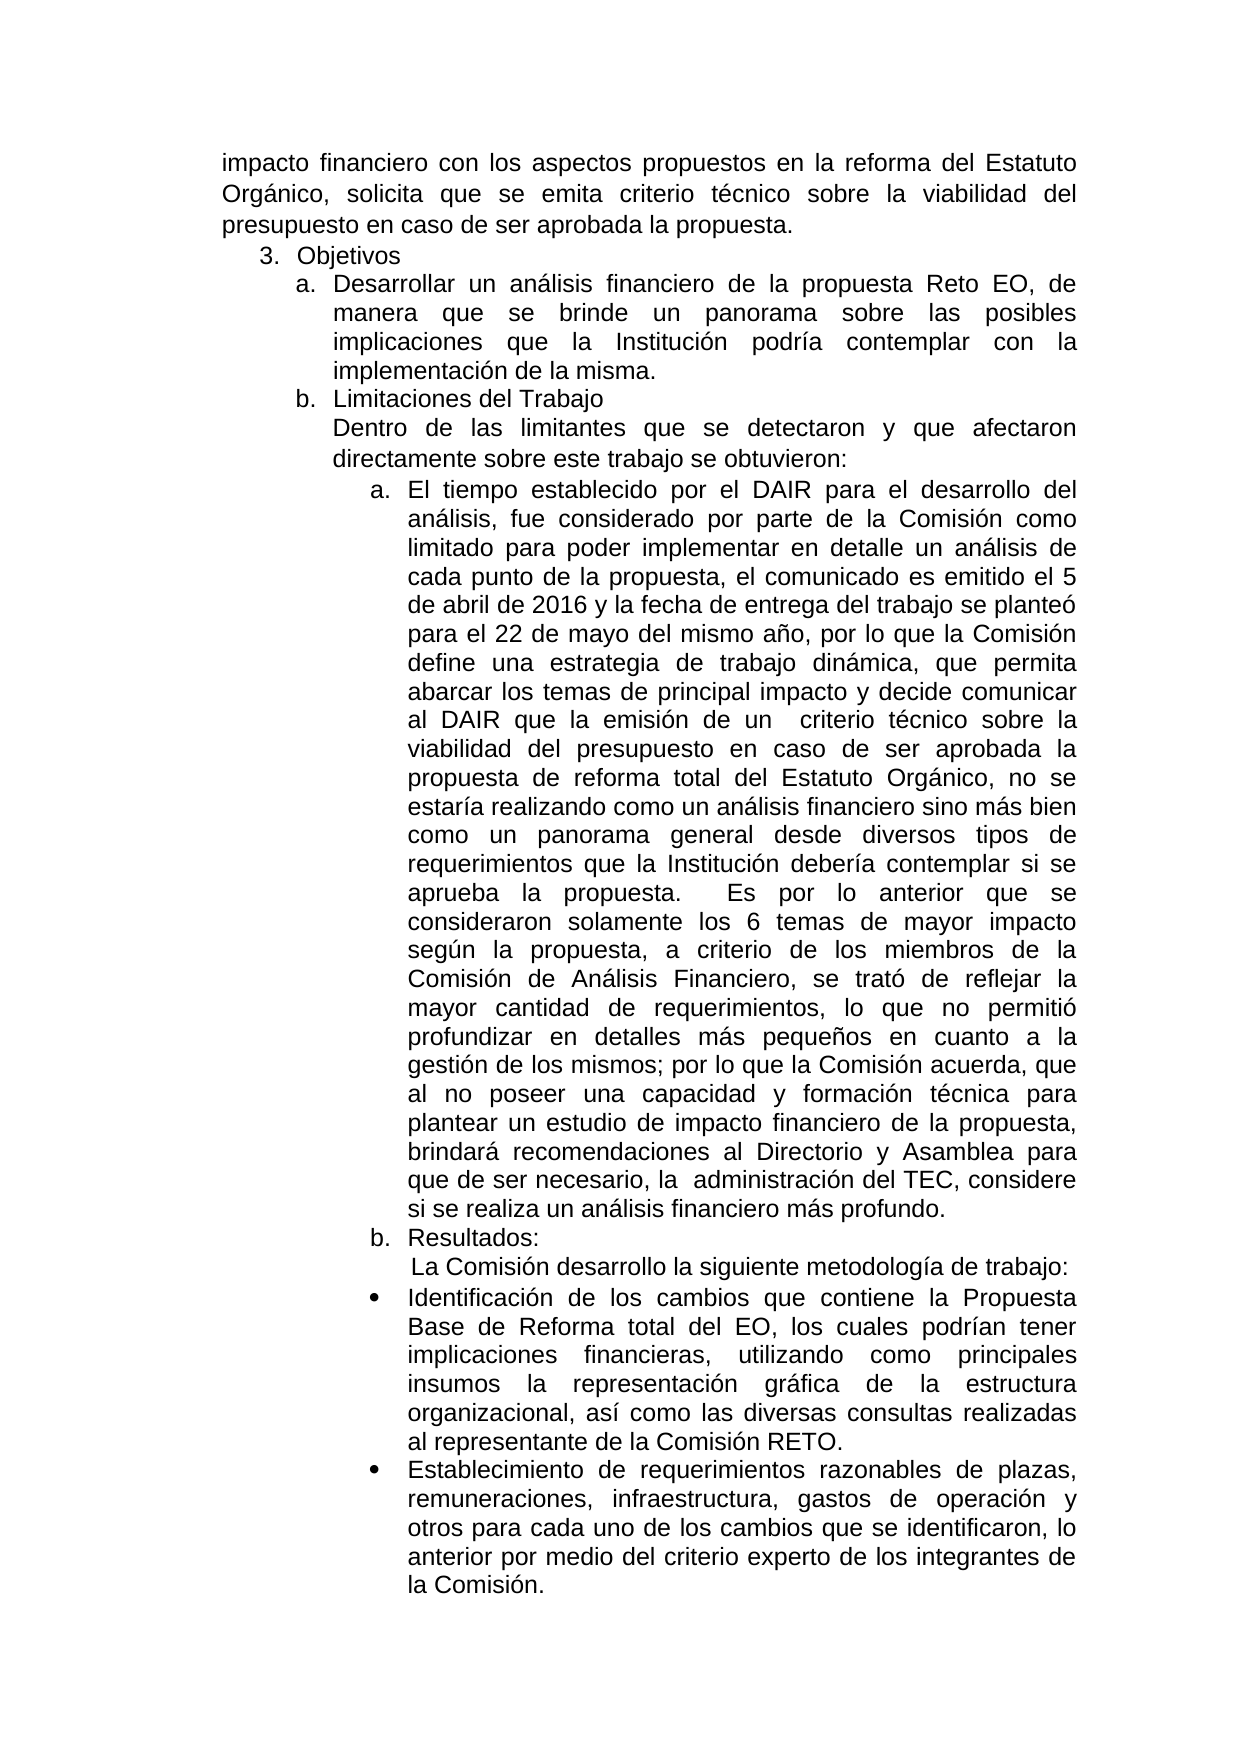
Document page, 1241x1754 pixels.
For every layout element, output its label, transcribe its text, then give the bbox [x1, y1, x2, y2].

text La Comisión desarrollo la siguiente metodología de trabajo: [332, 1252, 1078, 1280]
list Resultados: [370, 1223, 1078, 1252]
list Desarrollar un análisis financiero de la propuesta Reto EO, de manera que se brinde un panorama sobre las posibles implicaciones que la Institución podría contemplar con la implementación de la misma. [295, 269, 1078, 384]
list Identificación de los cambios que contiene la Propuesta Base de Reforma total del EO, los cuales podrían tener implicaciones financieras, utilizando como principales insumos la representación gráfica de la estructura organizacional, así como las diversas consultas realizadas al representante de la Comisión RETO. [370, 1283, 1078, 1455]
list El tiempo establecido por el DAIR para el desarrollo del análisis, fue considerado por parte de la Comisión como limitado para poder implementar en detalle un análisis de cada punto de la propuesta, el comunicado es emitido el 5 de abril de 2016 y la fecha de entrega del trabajo se planteó para el 22 de mayo del mismo año, por lo que la Comisión define una estrategia de trabajo dinámica, que permita abarcar los temas de principal impacto y decide comunicar al DAIR que la emisión de un criterio técnico sobre la viabilidad del presupuesto en caso de ser aprobada la propuesta de reforma total del Estatuto Orgánico, no se estaría realizando como un análisis financiero sino más bien como un panorama general desde diversos tipos de requerimientos que la Institución debería contemplar si se aprueba la propuesta. Es por lo anterior que se consideraron solamente los 6 temas de mayor impacto según la propuesta, a criterio de los miembros de la Comisión de Análisis Financiero, se trató de reflejar la mayor cantidad de requerimientos, lo que no permitió profundizar en detalles más pequeños en cuanto a la gestión de los mismos; por lo que la Comisión acuerda, que al no poseer una capacidad y formación técnica para plantear un estudio de impacto financiero de la propuesta, brindará recomendaciones al Directorio y Asamblea para que de ser necesario, la administración del TEC, considere si se realiza un análisis financiero más profundo. [370, 475, 1078, 1223]
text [222, 148, 1078, 238]
list Limitaciones del Trabajo [295, 384, 1078, 413]
list Establecimiento de requerimientos razonables de plazas, remuneraciones, infraestructura, gastos de operación y otros para cada uno de los cambios que se identificaron, lo anterior por medio del criterio experto de los integrantes de la Comisión. [370, 1455, 1078, 1599]
list Objetivos [259, 241, 1078, 269]
text Dentro de las limitantes que se detectaron y que afectaron directamente sobre este trabajo se obtuvieron: [332, 413, 1078, 473]
